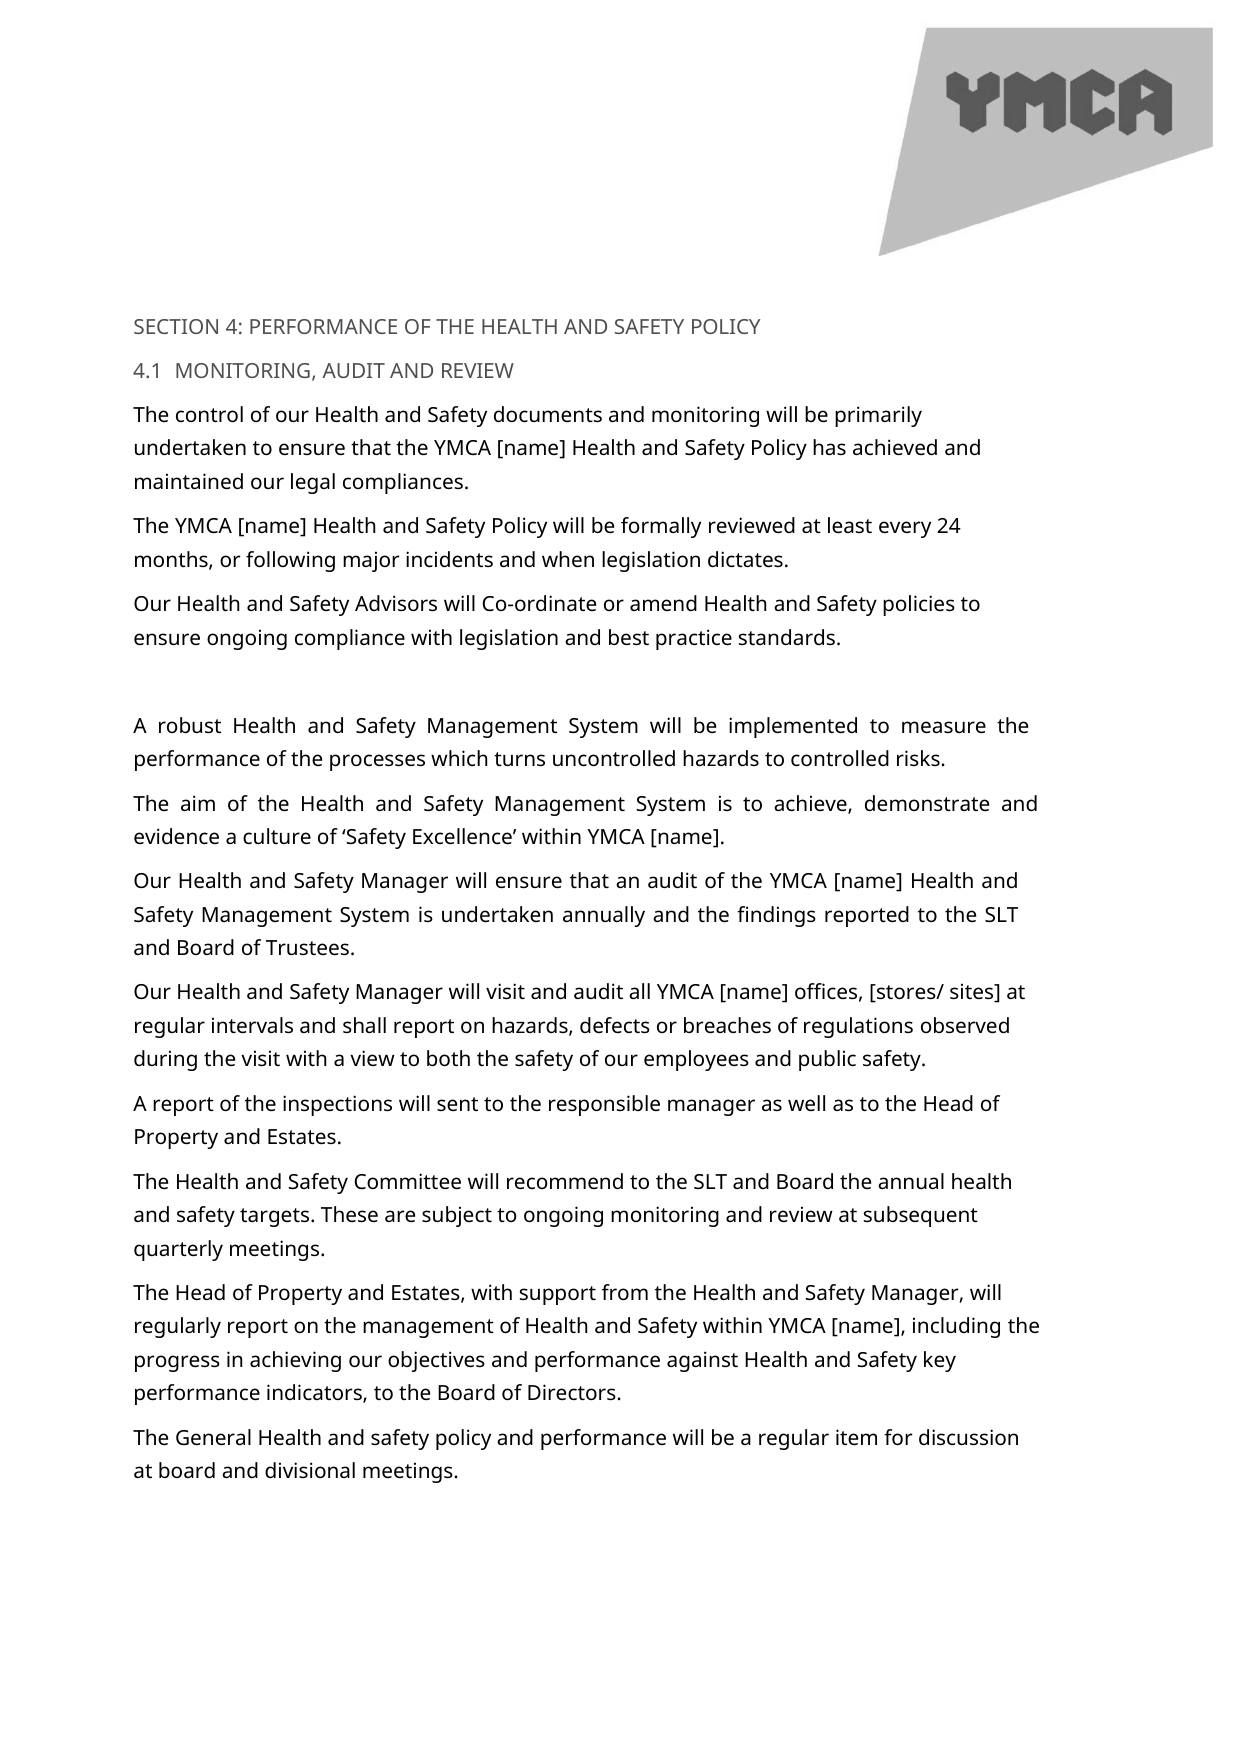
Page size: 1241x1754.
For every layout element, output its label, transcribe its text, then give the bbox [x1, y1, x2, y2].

subtitle MONITORING, AUDIT AND REVIEW [133, 356, 1232, 385]
picture [877, 20, 1218, 256]
subtitle SECTION 4: PERFORMANCE OF THE HEALTH AND SAFETY POLICY [133, 312, 1232, 341]
text Our Health and Safety Manager will visit and audit all YMCA [name] offices, [stores/ sites] at regular intervals and shall report on hazards, defects or breaches of regulations observed during the visit with a view to both the safety of our employees and public safety. [133, 977, 1042, 1073]
text The Head of Property and Estates, with support from the Health and Safety Manager, will regularly report on the management of Health and Safety within YMCA [name], including the progress in achieving our objectives and performance against Health and Safety key performance indicators, to the Board of Directors. [133, 1278, 1042, 1407]
text The General Health and safety policy and performance will be a regular item for discussion at board and divisional meetings. [133, 1423, 1042, 1485]
text The YMCA [name] Health and Safety Policy will be formally reviewed at least every 24 months, or following major incidents and when legislation dictates. [133, 511, 1042, 573]
text The control of our Health and Safety documents and monitoring will be primarily undertaken to ensure that the YMCA [name] Health and Safety Policy has achieved and maintained our legal compliances. [133, 400, 1036, 496]
text A report of the inspections will sent to the responsible manager as well as to the Head of Property and Estates. [133, 1089, 1042, 1151]
text Our Health and Safety Manager will ensure that an audit of the YMCA [name] Health and Safety Management System is undertaken annually and the findings reported to the SLT and Board of Trustees. [133, 866, 1019, 962]
text The aim of the Health and Safety Management System is to achieve, demonstrate and evidence a culture of ‘Safety Excellence’ within YMCA [name]. [133, 789, 1039, 851]
text Our Health and Safety Advisors will Co-ordinate or amend Health and Safety policies to ensure ongoing compliance with legislation and best practice standards. [133, 589, 1036, 651]
text A robust Health and Safety Management System will be implemented to measure the performance of the processes which turns uncontrolled hazards to controlled risks. [133, 711, 1030, 773]
text The Health and Safety Committee will recommend to the SLT and Board the annual health and safety targets. These are subject to ongoing monitoring and review at subsequent quarterly meetings. [133, 1167, 1042, 1262]
